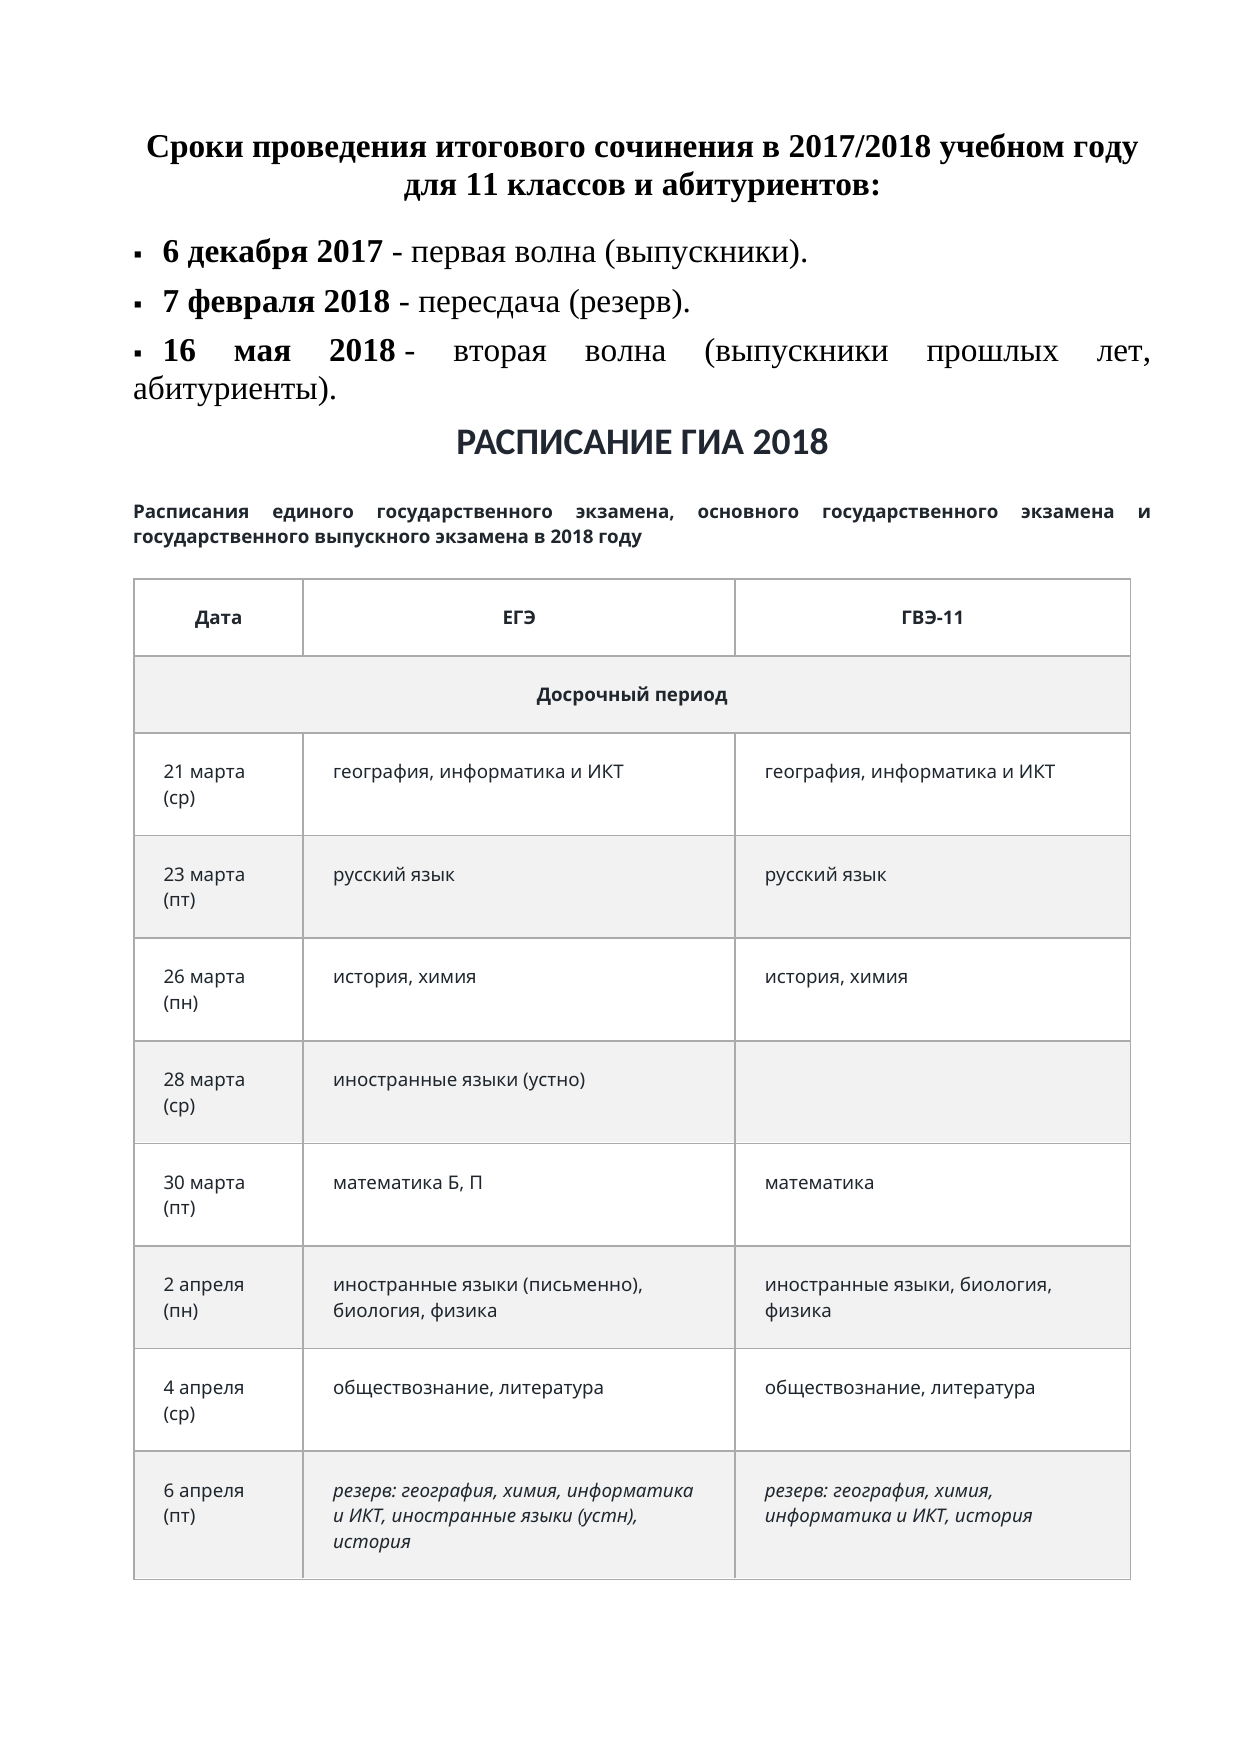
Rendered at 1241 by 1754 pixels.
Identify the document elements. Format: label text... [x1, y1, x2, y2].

table_cell резерв: география, химия, информатика и ИКТ, иностранные языки (устн), история [304, 1452, 734, 1578]
table_cell [736, 1042, 1130, 1142]
table_cell история, химия [304, 939, 734, 1040]
table_cell география, информатика и ИКТ [304, 734, 734, 835]
table_cell иностранные языки (устно) [304, 1042, 734, 1142]
table_cell резерв: география, химия, информатика и ИКТ, история [736, 1452, 1130, 1578]
table_cell 30 марта (пт) [135, 1144, 302, 1245]
table_cell русский язык [304, 836, 734, 937]
table_cell иностранные языки, биология, физика [736, 1247, 1130, 1348]
table_cell обществознание, литература [304, 1349, 734, 1450]
table_cell математика Б, П [304, 1144, 734, 1245]
list 16 мая 2018 - вторая волна (выпускники прошлых лет, абитуриенты). [133, 330, 1152, 407]
text Сроки проведения итогового сочинения в 2017/2018 учебном году для 11 классов и абитуриентов: [133, 126, 1152, 203]
table_cell география, информатика и ИКТ [736, 734, 1130, 835]
table_cell 4 апреля (ср) [135, 1349, 302, 1450]
table_cell 28 марта (ср) [135, 1042, 302, 1142]
table_header ЕГЭ [304, 580, 734, 655]
table_cell 2 апреля (пн) [135, 1247, 302, 1348]
table_header ГВЭ-11 [736, 580, 1130, 655]
table_cell обществознание, литература [736, 1349, 1130, 1450]
table_cell русский язык [736, 836, 1130, 937]
table_cell Досрочный период [135, 657, 1130, 732]
table_cell 23 марта (пт) [135, 836, 302, 937]
table_cell 6 апреля (пт) [135, 1452, 302, 1578]
table_cell 26 марта (пн) [135, 939, 302, 1040]
table_cell история, химия [736, 939, 1130, 1040]
list 6 декабря 2017 - первая волна (выпускники). [133, 232, 1152, 270]
table_cell математика [736, 1144, 1130, 1245]
text РАСПИСАНИе ГИА 2018 [133, 418, 1152, 464]
list 7 февраля 2018 - пересдача (резерв). [133, 281, 1152, 319]
table_cell иностранные языки (письменно), биология, физика [304, 1247, 734, 1348]
table_cell 21 марта (ср) [135, 734, 302, 835]
table_header Дата [135, 580, 302, 655]
text Расписания единого государственного экзамена, основного государственного экзамена и государственного выпускного экзамена в 2018 году [133, 498, 1152, 549]
